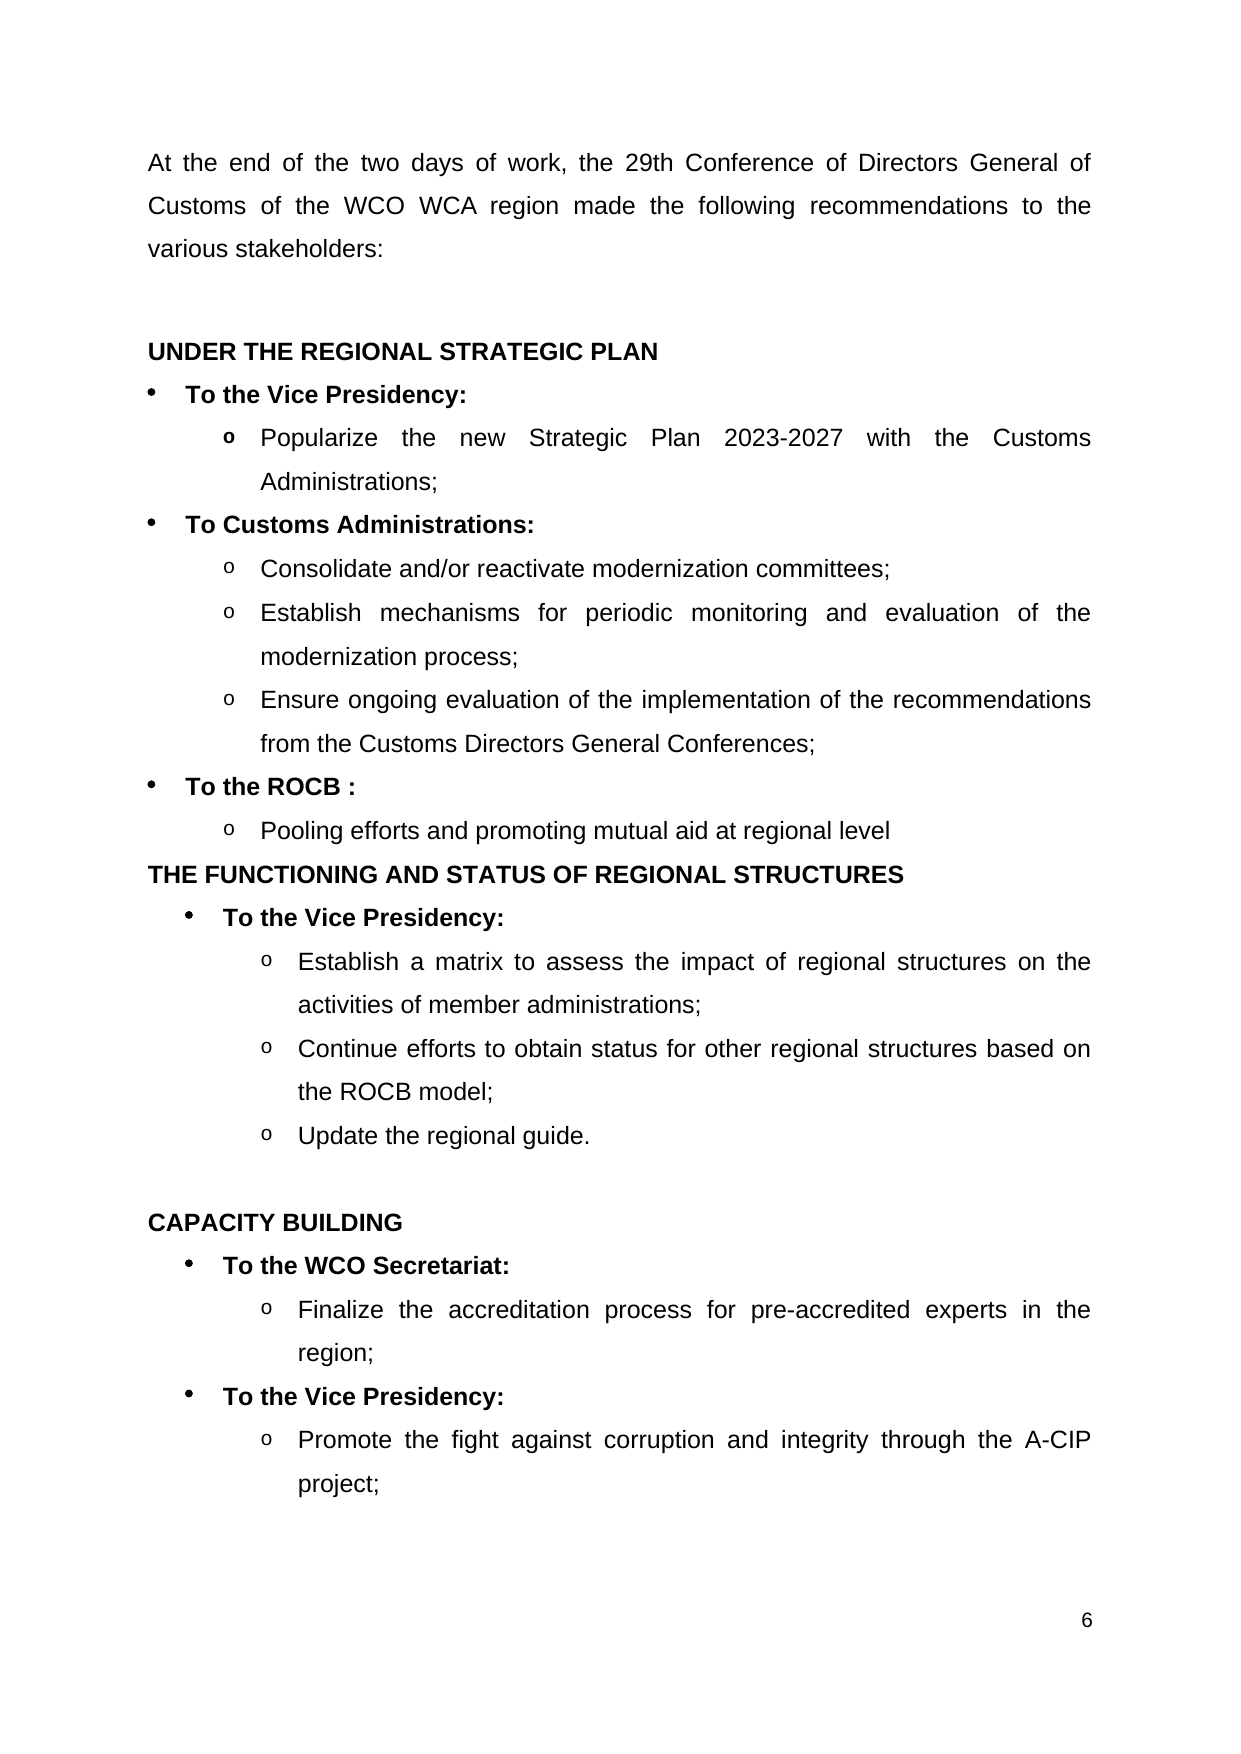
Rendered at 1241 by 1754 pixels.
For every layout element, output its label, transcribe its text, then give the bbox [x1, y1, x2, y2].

list Popularize the new Strategic Plan 2023-2027 with the Customs Administrations; [223, 423, 1093, 496]
list Update the regional guide. [260, 1120, 1093, 1150]
list Pooling efforts and promoting mutual aid at regional level [223, 815, 1093, 845]
text THE FUNCTIONING AND STATUS OF REGIONAL STRUCTURES [148, 860, 1093, 888]
text At the end of the two days of work, the 29th Conference of Directors General of Customs of the WCO WCA region made the following recommendations to the various stakeholders: [148, 148, 1093, 263]
text UNDER THE REGIONAL STRATEGIC PLAN [148, 337, 1093, 366]
list To the Vice Presidency: [185, 903, 1093, 932]
list Consolidate and/or reactivate modernization committees; [223, 553, 1093, 583]
list Continue efforts to obtain status for other regional structures based on the ROCB model; [260, 1033, 1093, 1106]
list To the ROCB : [148, 772, 1093, 801]
text CAPACITY BUILDING [148, 1208, 1093, 1237]
list To Customs Administrations: [148, 510, 1093, 539]
list Ensure ongoing evaluation of the implementation of the recommendations from the Customs Directors General Conferences; [223, 685, 1093, 758]
list Establish mechanisms for periodic monitoring and evaluation of the modernization process; [223, 598, 1093, 671]
list Establish a matrix to assess the impact of regional structures on the activities of member administrations; [260, 946, 1093, 1019]
list Promote the fight against corruption and integrity through the A-CIP project; [260, 1424, 1093, 1497]
list Finalize the accreditation process for pre-accredited experts in the region; [260, 1294, 1093, 1367]
list To the Vice Presidency: [185, 1381, 1093, 1410]
list To the Vice Presidency: [148, 380, 1093, 409]
list To the WCO Secretariat: [185, 1251, 1093, 1280]
